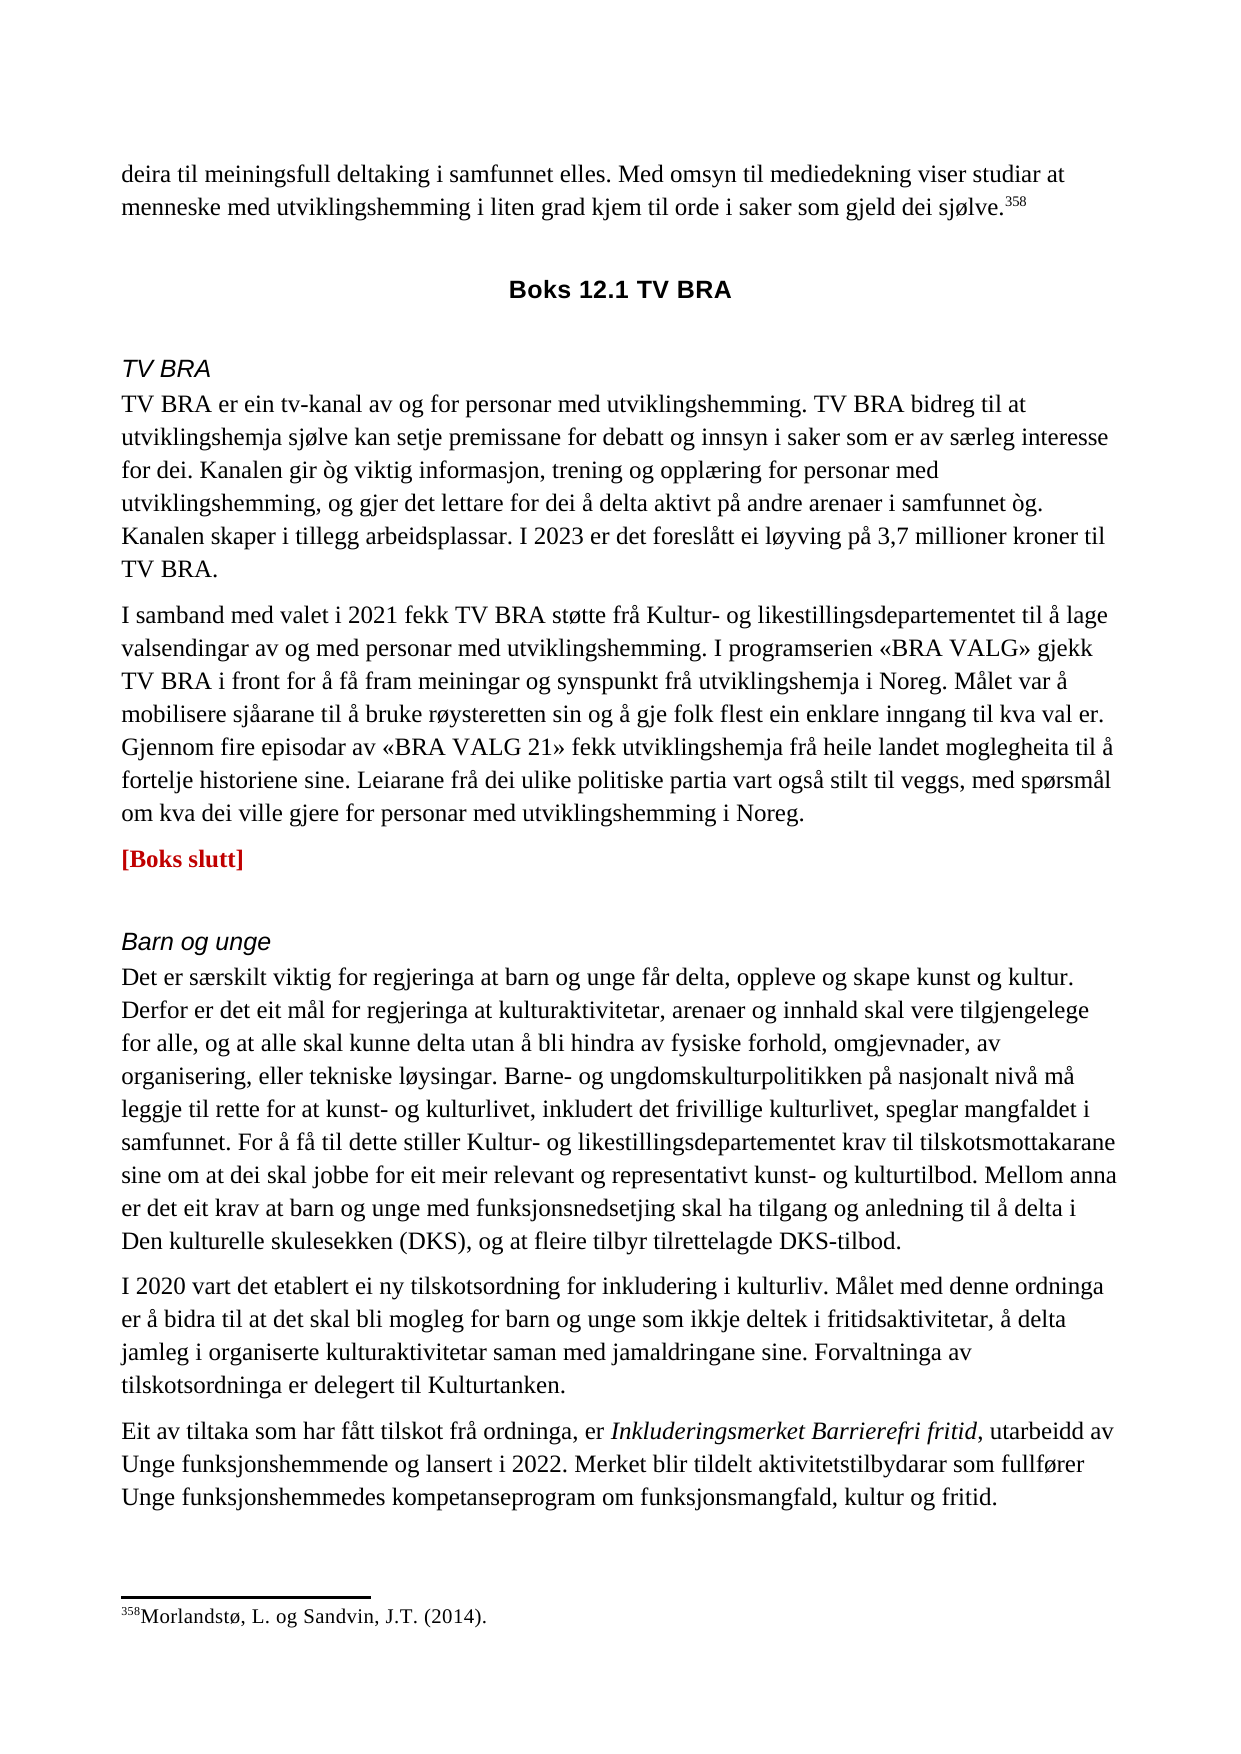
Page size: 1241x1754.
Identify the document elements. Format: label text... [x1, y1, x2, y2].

text Barn og unge [121, 927, 1119, 955]
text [121, 159, 1119, 221]
text TV BRA [121, 354, 1119, 383]
text I 2020 vart det etablert ei ny tilskotsordning for inkludering i kulturliv. Målet med denne ordninga er å bidra til at det skal bli mogleg for barn og unge som ikkje deltek i fritidsaktivitetar, å delta jamleg i organiserte kulturaktivitetar saman med jamaldringane sine. Forvaltninga av tilskotsordninga er delegert til Kulturtanken. [121, 1271, 1119, 1399]
text TV BRA [121, 276, 1119, 304]
text Eit av tiltaka som har fått tilskot frå ordninga, er Inkluderingsmerket Barrierefri fritid, utarbeidd av Unge funksjonshemmende og lansert i 2022. Merket blir tildelt aktivitetstilbydarar som fullfører Unge funksjonshemmedes kompetanseprogram om funksjonsmangfald, kultur og fritid. [121, 1416, 1119, 1511]
text Det er særskilt viktig for regjeringa at barn og unge får delta, oppleve og skape kunst og kultur. Derfor er det eit mål for regjeringa at kulturaktivitetar, arenaer og innhald skal vere tilgjengelege for alle, og at alle skal kunne delta utan å bli hindra av fysiske forhold, omgjevnader, av organisering, eller tekniske løysingar. Barne- og ungdomskulturpolitikken på nasjonalt nivå må leggje til rette for at kunst- og kulturlivet, inkludert det frivillige kulturlivet, speglar mangfaldet i samfunnet. For å få til dette stiller Kultur- og likestillingsdepartementet krav til tilskotsmottakarane sine om at dei skal jobbe for eit meir relevant og representativt kunst- og kulturtilbod. Mellom anna er det eit krav at barn og unge med funksjonsnedsetjing skal ha tilgang og anledning til å delta i Den kulturelle skulesekken (DKS), og at fleire tilbyr tilrettelagde DKS-tilbod. [121, 962, 1119, 1254]
text [Boks slutt] [121, 844, 1119, 872]
text I samband med valet i 2021 fekk TV BRA støtte frå Kultur- og likestillingsdepartementet til å lage valsendingar av og med personar med utviklingshemming. I programserien «BRA VALG» gjekk TV BRA i front for å få fram meiningar og synspunkt frå utviklingshemja i Noreg. Målet var å mobilisere sjåarane til å bruke røysteretten sin og å gje folk flest ein enklare inngang til kva val er. Gjennom fire episodar av «BRA VALG 21» fekk utviklingshemja frå heile landet moglegheita til å fortelje historiene sine. Leiarane frå dei ulike politiske partia vart også stilt til veggs, med spørsmål om kva dei ville gjere for personar med utviklingshemming i Noreg. [121, 600, 1119, 827]
text TV BRA er ein tv-kanal av og for personar med utviklingshemming. TV BRA bidreg til at utviklingshemja sjølve kan setje premissane for debatt og innsyn i saker som er av særleg interesse for dei. Kanalen gir òg viktig informasjon, trening og opplæring for personar med utviklingshemming, og gjer det lettare for dei å delta aktivt på andre arenaer i samfunnet òg. Kanalen skaper i tillegg arbeidsplassar. I 2023 er det foreslått ei løyving på 3,7 millioner kroner til TV BRA. [121, 389, 1119, 583]
